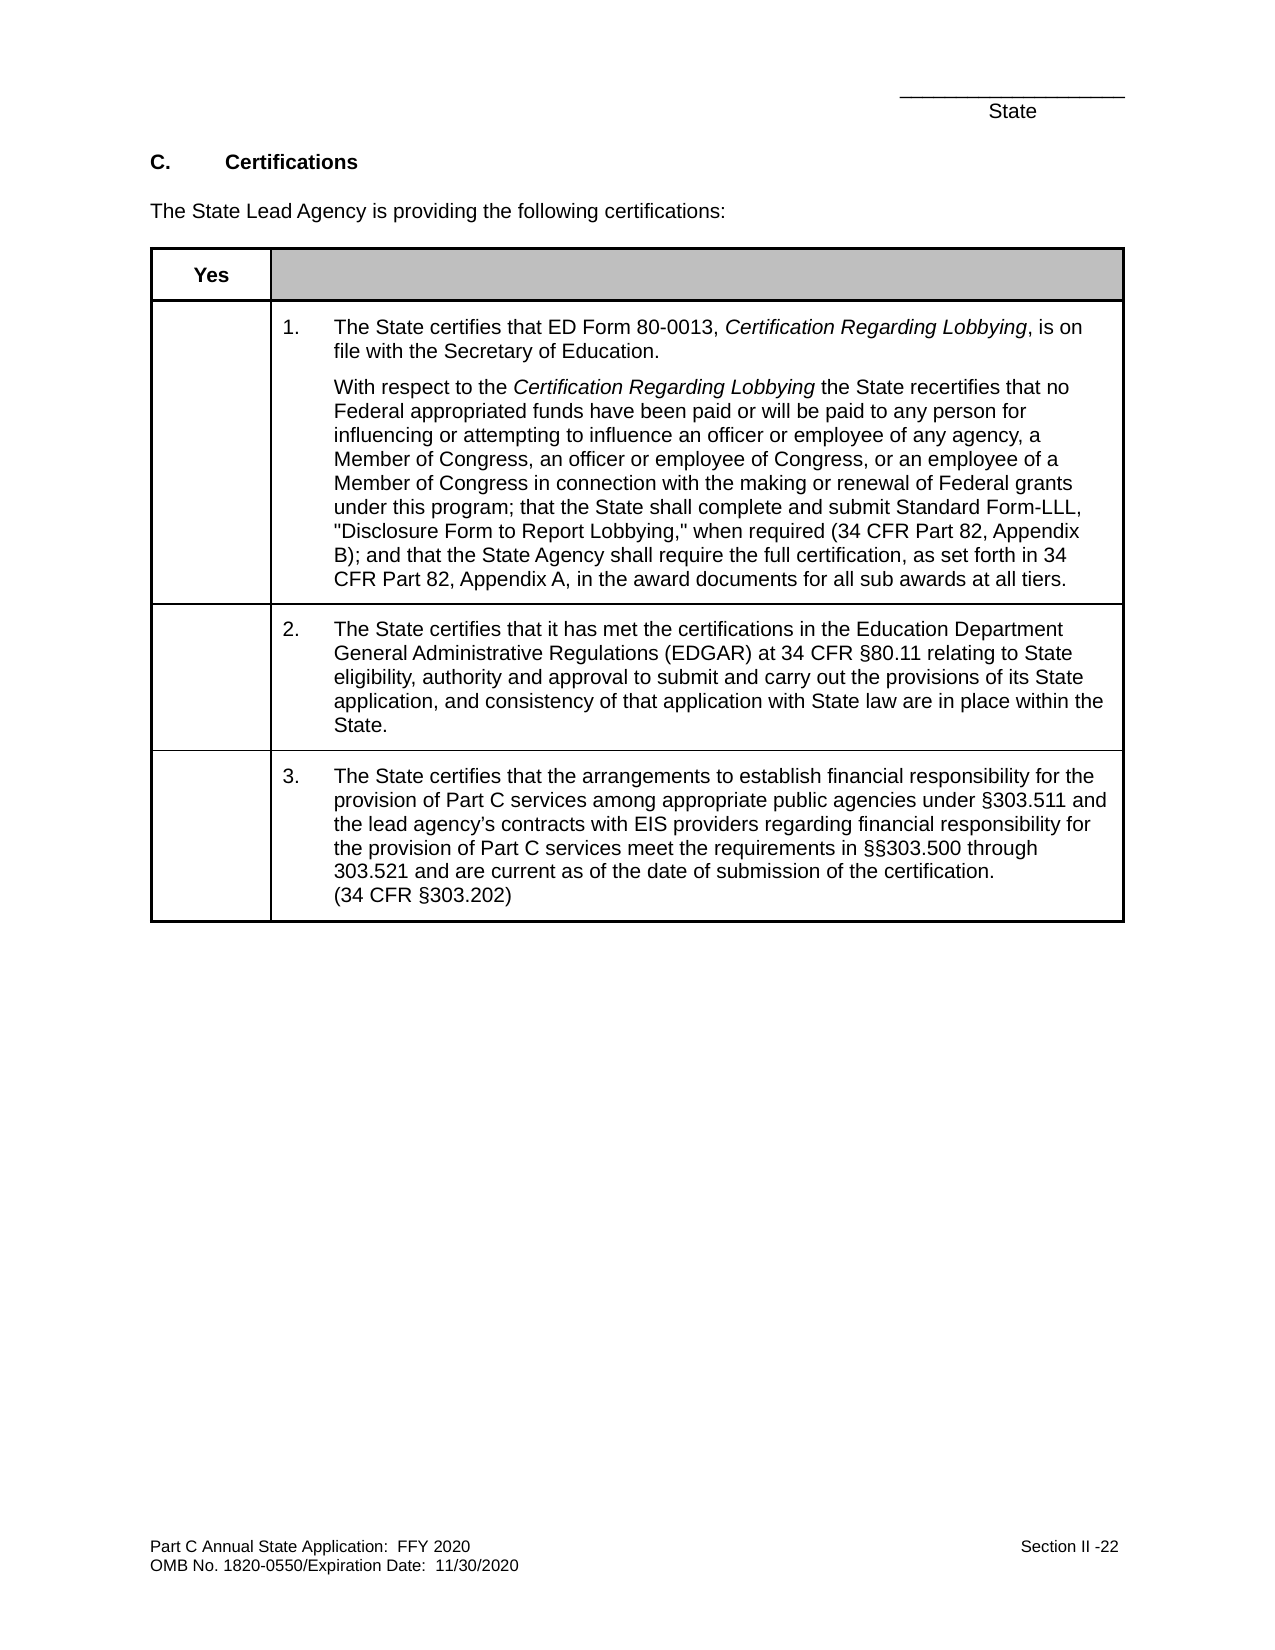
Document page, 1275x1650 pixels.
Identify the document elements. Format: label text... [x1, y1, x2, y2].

table_cell [153, 605, 270, 749]
table_cell The State certifies that the arrangements to establish financial responsibility for the provision of Part C services among appropriate public agencies under §303.511 and the lead agency’s contracts with EIS providers regarding financial responsibility for the provision of Part C services meet the requirements in §§303.500 through 303.521 and are current as of the date of submission of the certification. (34 CFR §303.202) [272, 751, 1122, 920]
table_cell 1. The State certifies that ED Form 80-0013, Certification Regarding Lobbying, is on file with the Secretary of Education. With respect to the Certification Regarding Lobbying the State recertifies that no Federal appropriated funds have been paid or will be paid to any person for influencing or attempting to influence an officer or employee of any agency, a Member of Congress, an officer or employee of Congress, or an employee of a Member of Congress in connection with the making or renewal of Federal grants under this program; that the State shall complete and submit Standard Form-LLL, "Disclosure Form to Report Lobbying," when required (34 CFR Part 82, Appendix B); and that the State Agency shall require the full certification, as set forth in 34 CFR Part 82, Appendix A, in the award documents for all sub awards at all tiers. [272, 302, 1122, 603]
table_header Certification [272, 250, 1122, 299]
table_cell [153, 302, 270, 603]
table_cell [153, 751, 270, 920]
table_cell 2. The State certifies that it has met the certifications in the Education Department General Administrative Regulations (EDGAR) at 34 CFR §80.11 relating to State eligibility, authority and approval to submit and carry out the provisions of its State application, and consistency of that application with State law are in place within the State. [272, 605, 1122, 749]
subtitle C. Certifications [150, 150, 1125, 174]
table_header Yes [153, 250, 270, 299]
text The State Lead Agency is providing the following certifications: [150, 199, 1125, 223]
